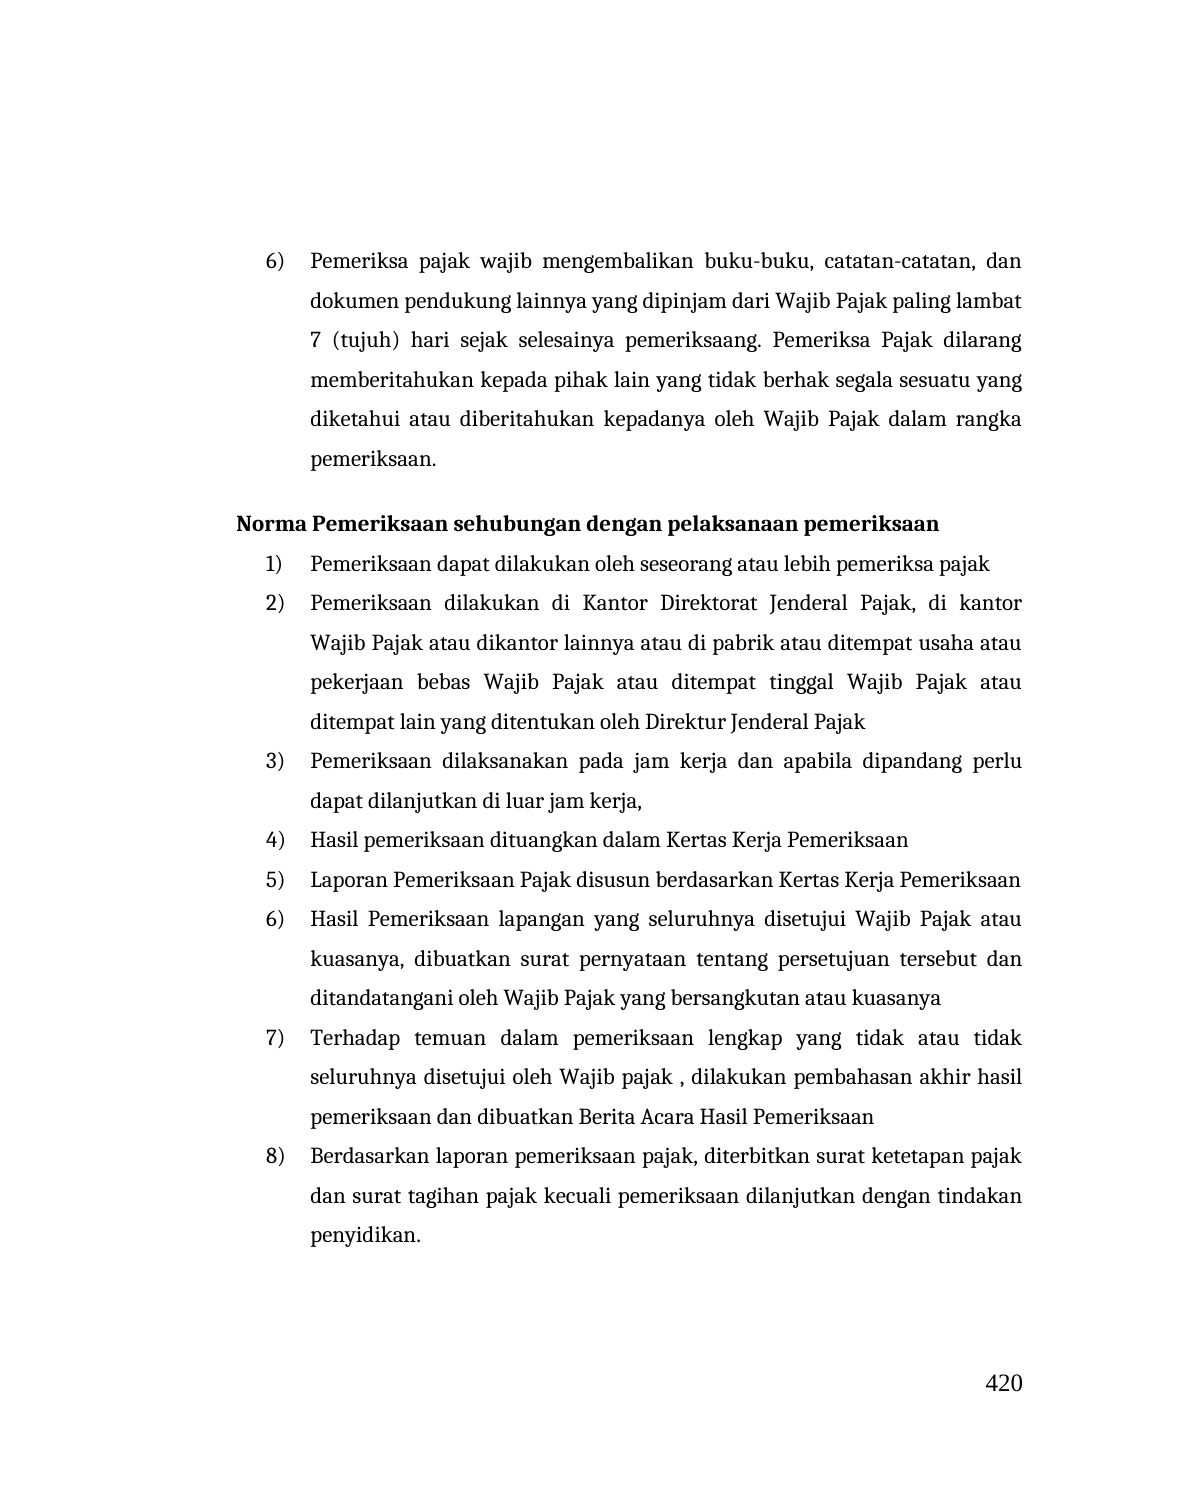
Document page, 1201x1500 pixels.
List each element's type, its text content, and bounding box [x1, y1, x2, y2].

list Berdasarkan laporan pemeriksaan pajak, diterbitkan surat ketetapan pajak dan surat tagihan pajak kecuali pemeriksaan dilanjutkan dengan tindakan penyidikan. [266, 1143, 1023, 1248]
text Norma Pemeriksaan sehubungan dengan pelaksanaan pemeriksaan [236, 511, 1023, 538]
list Terhadap temuan dalam pemeriksaan lengkap yang tidak atau tidak seluruhnya disetujui oleh Wajib pajak , dilakukan pembahasan akhir hasil pemeriksaan dan dibuatkan Berita Acara Hasil Pemeriksaan [266, 1024, 1023, 1130]
list Pemeriksaan dapat dilakukan oleh seseorang atau lebih pemeriksa pajak [266, 551, 1023, 577]
list Hasil pemeriksaan dituangkan dalam Kertas Kerja Pemeriksaan [266, 827, 1023, 853]
list Hasil Pemeriksaan lapangan yang seluruhnya disetujui Wajib Pajak atau kuasanya, dibuatkan surat pernyataan tentang persetujuan tersebut dan ditandatangani oleh Wajib Pajak yang bersangkutan atau kuasanya [266, 906, 1023, 1011]
list Pemeriksaan dilakukan di Kantor Direktorat Jenderal Pajak, di kantor Wajib Pajak atau dikantor lainnya atau di pabrik atau ditempat usaha atau pekerjaan bebas Wajib Pajak atau ditempat tinggal Wajib Pajak atau ditempat lain yang ditentukan oleh Direktur Jenderal Pajak [266, 590, 1023, 735]
list Laporan Pemeriksaan Pajak disusun berdasarkan Kertas Kerja Pemeriksaan [266, 867, 1023, 893]
list Pemeriksa pajak wajib mengembalikan buku-buku, catatan-catatan, dan dokumen pendukung lainnya yang dipinjam dari Wajib Pajak paling lambat 7 (tujuh) hari sejak selesainya pemeriksaan g. Pemeriksa Pajak dilarang memberitahukan kepada pihak lain yang tidak berhak segala sesuatu yang diketahui atau diberitahukan kepadanya oleh Wajib Pajak dalam rangka pemeriksaan. [266, 248, 1023, 472]
list Pemeriksaan dilaksanakan pada jam kerja dan apabila dipandang perlu dapat dilanjutkan di luar jam kerja, [266, 748, 1023, 814]
